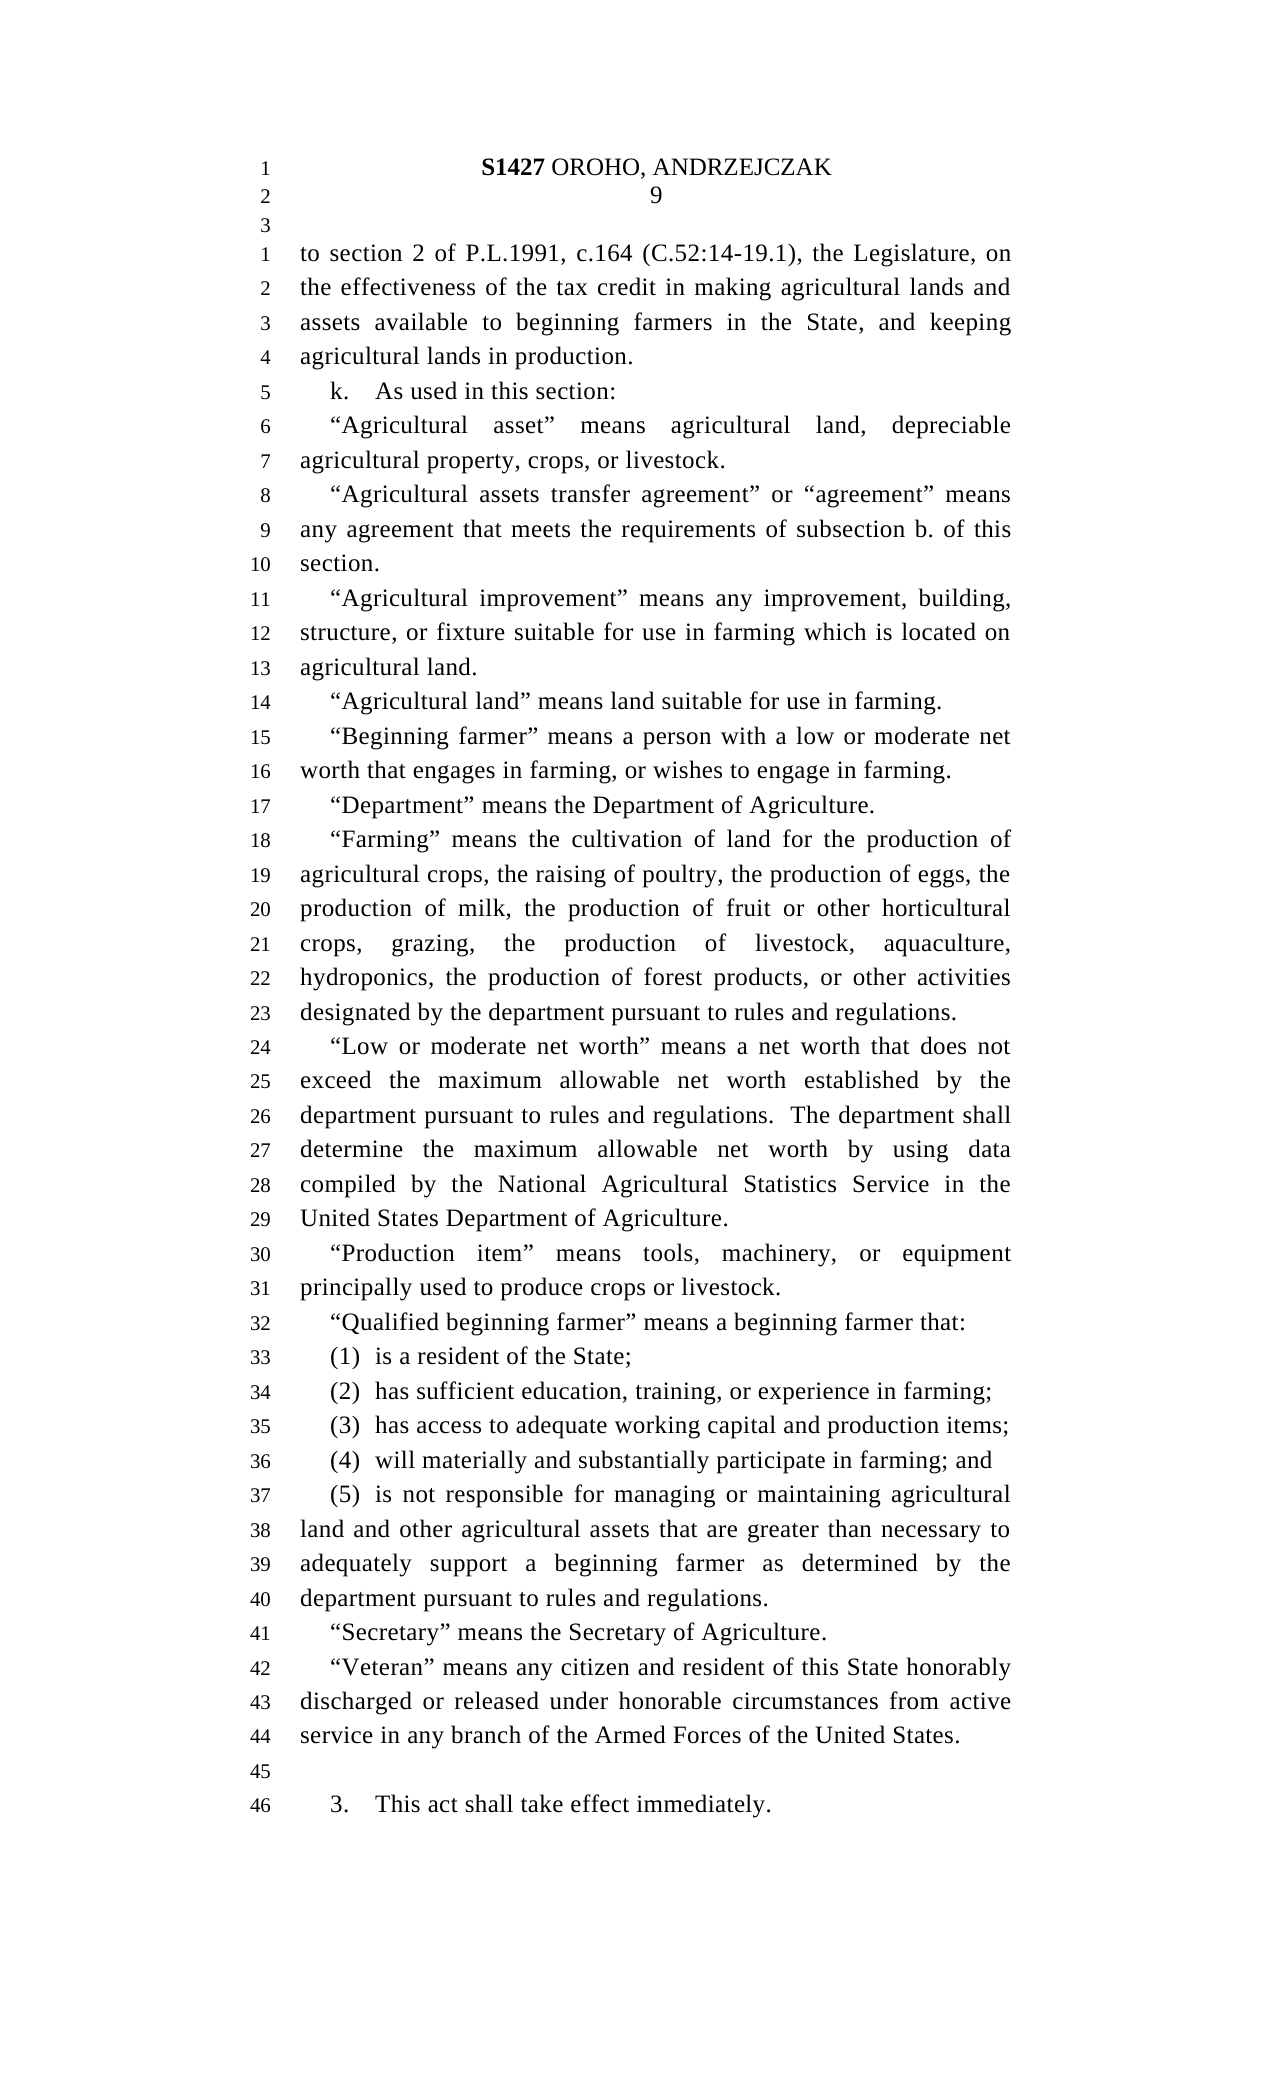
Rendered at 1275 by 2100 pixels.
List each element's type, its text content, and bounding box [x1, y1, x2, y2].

text “Agricultural assets transfer agreement” or “agreement” means any agreement that meets the requirements of subsection b. of this section. [300, 479, 1012, 577]
text “Low or moderate net worth” means a net worth that does not exceed the maximum allowable net worth established by the department pursuant to rules and regulations. The department shall determine the maximum allowable net worth by using data compiled by the National Agricultural Statistics Service in the United States Department of Agriculture. [300, 1031, 1012, 1232]
text (5) is not responsible for managing or maintaining agricultural land and other agricultural assets that are greater than necessary to adequately support a beginning farmer as determined by the department pursuant to rules and regulations. [300, 1479, 1012, 1611]
text “Farming” means the cultivation of land for the production of agricultural crops, the raising of poultry, the production of eggs, the production of milk, the production of fruit or other horticultural crops, grazing, the production of livestock, aquaculture, hydroponics, the production of forest products, or other activities designated by the department pursuant to rules and regulations. [300, 824, 1012, 1025]
text “Secretary” means the Secretary of Agriculture. [300, 1617, 1012, 1646]
text “Qualified beginning farmer” means a beginning farmer that: [300, 1307, 1012, 1336]
text “Agricultural improvement” means any improvement, building, structure, or fixture suitable for use in farming which is located on agricultural land. [300, 583, 1012, 681]
text “Agricultural land” means land suitable for use in farming. [300, 686, 1012, 715]
text “Department” means the Department of Agriculture. [300, 790, 1012, 818]
text 3. This act shall take effect immediately. [300, 1789, 1012, 1818]
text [300, 238, 1012, 370]
text (1) is a resident of the State; [300, 1341, 1012, 1370]
text “Agricultural asset” means agricultural land, depreciable agricultural property, crops, or livestock. [300, 410, 1012, 474]
text “Beginning farmer” means a person with a low or moderate net worth that engages in farming, or wishes to engage in farming. [300, 721, 1012, 784]
text (3) has access to adequate working capital and production items; [300, 1410, 1012, 1439]
text (2) has sufficient education, training, or experience in farming; [300, 1376, 1012, 1404]
text (4) will materially and substantially participate in farming; and [300, 1445, 1012, 1473]
text “Veteran” means any citizen and resident of this State honorably discharged or released under honorable circumstances from active service in any branch of the Armed Forces of the United States. [300, 1652, 1012, 1749]
text “Production item” means tools, machinery, or equipment principally used to produce crops or livestock. [300, 1238, 1012, 1301]
text k. As used in this section: [300, 376, 1012, 405]
